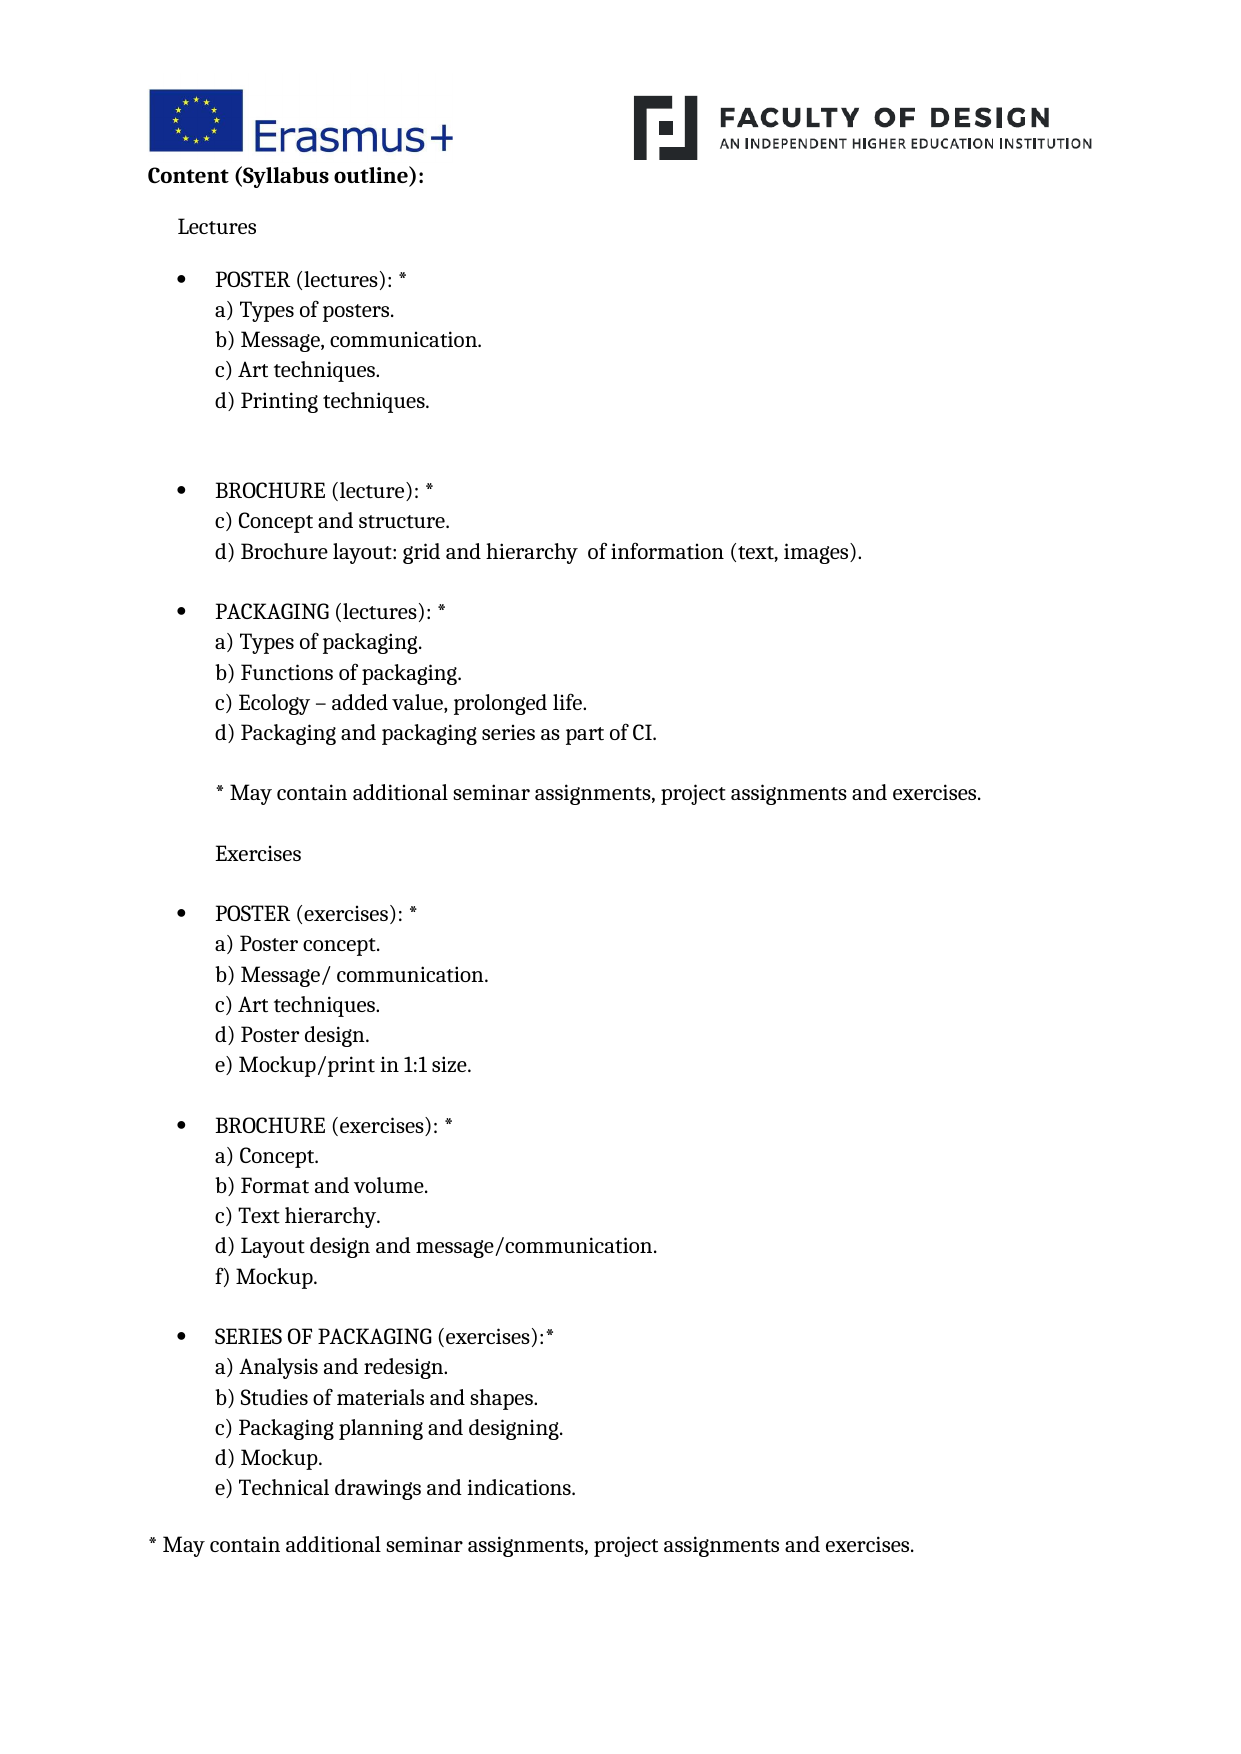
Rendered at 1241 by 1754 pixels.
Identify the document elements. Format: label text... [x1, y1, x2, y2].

text c) Text hierarchy. [215, 1203, 1093, 1229]
text d) Packaging and packaging series as part of CI. [215, 720, 1093, 746]
picture [633, 95, 1093, 163]
list BROCHURE (exercises): * [177, 1112, 1093, 1139]
text d) Printing techniques. [215, 387, 1093, 414]
list * May contain additional seminar assignments, project assignments and exercises. [148, 1531, 1093, 1558]
text c) Art techniques. [215, 357, 1093, 383]
text b) Format and volume. [215, 1173, 1093, 1199]
text d) Mockup. [215, 1445, 1093, 1471]
text a) Types of posters. [215, 297, 1093, 323]
text Exercises [215, 841, 1093, 867]
list SERIES OF PACKAGING (exercises):* [177, 1324, 1093, 1350]
text e) Technical drawings and indications. [215, 1475, 1093, 1501]
text c) Concept and structure. [215, 508, 1093, 534]
text c) Packaging planning and designing. [215, 1414, 1093, 1441]
text f) Mockup. [215, 1263, 1093, 1290]
text a) Poster concept. [215, 931, 1093, 957]
text a) Types of packaging. [215, 629, 1093, 655]
text * May contain additional seminar assignments, project assignments and exercises. [215, 780, 1093, 806]
text b) Message, communication. [215, 327, 1093, 353]
list POSTER (lectures): * [177, 267, 1093, 293]
text a) Concept. [215, 1143, 1093, 1169]
list POSTER (exercises): * [177, 901, 1093, 927]
text d) Poster design. [215, 1022, 1093, 1048]
list BROCHURE (lecture): * [177, 478, 1093, 504]
text c) Ecology – added value, prolonged life. [215, 689, 1093, 716]
text d) Brochure layout: grid and hierarchy of information (text, images). [215, 538, 1093, 565]
picture [147, 73, 453, 163]
list PACKAGING (lectures): * [177, 599, 1093, 625]
list Lectures [177, 214, 1093, 240]
text a) Analysis and redesign. [215, 1354, 1093, 1380]
text Content (Syllabus outline): [148, 163, 1093, 189]
text b) Studies of materials and shapes. [215, 1384, 1093, 1411]
text b) Functions of packaging. [215, 659, 1093, 686]
text b) Message/ communication. [215, 961, 1093, 988]
text e) Mockup/print in 1:1 size. [215, 1052, 1093, 1078]
text c) Art techniques. [215, 992, 1093, 1018]
text d) Layout design and message/communication. [215, 1233, 1093, 1259]
